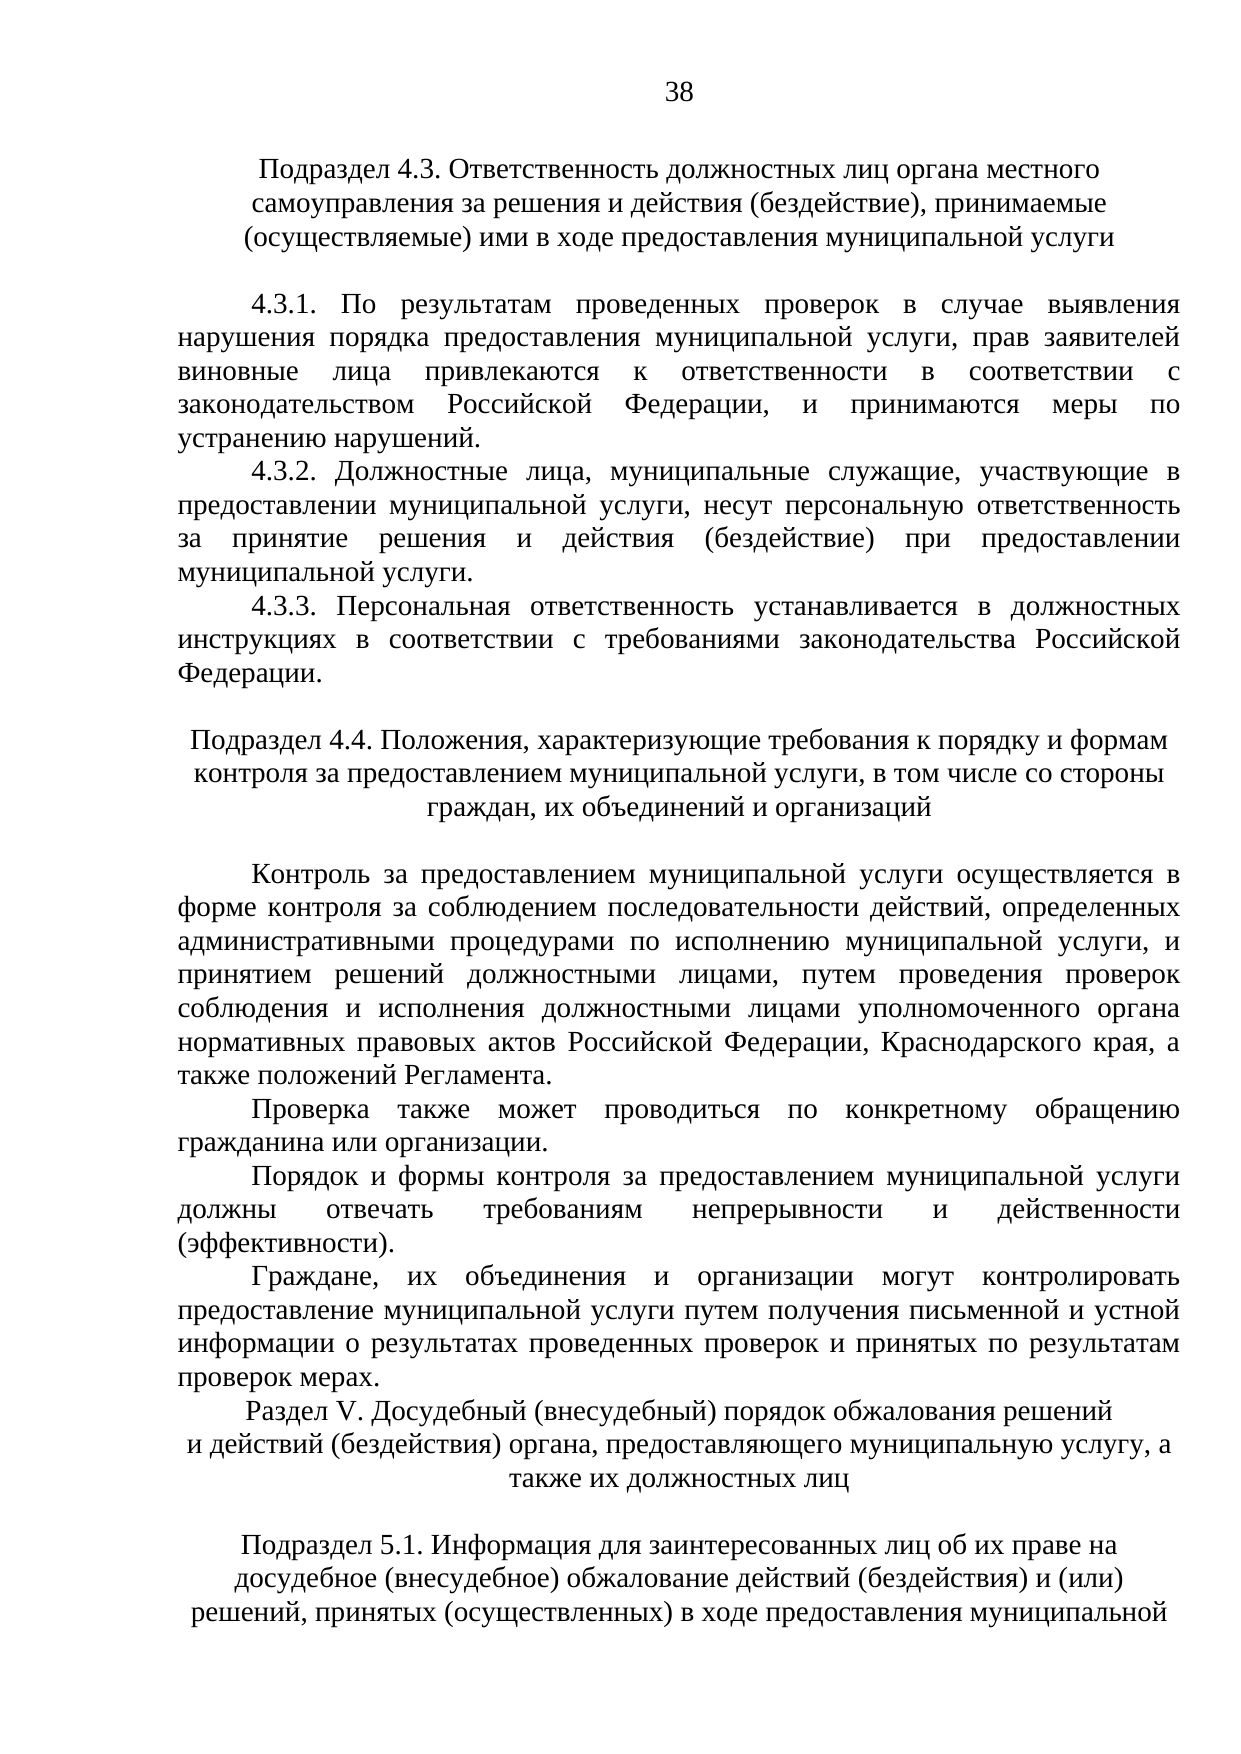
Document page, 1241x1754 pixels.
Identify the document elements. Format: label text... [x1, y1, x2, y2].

text Граждане, их объединения и организации могут контролировать предоставление муниципальной услуги путем получения письменной и устной информации о результатах проведенных проверок и принятых по результатам проверок мерах. [177, 1258, 1181, 1393]
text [177, 1527, 1181, 1627]
text 4.3.2. Должностные лица, муниципальные служащие, участвующие в предоставлении муниципальной услуги, несут персональную ответственность за принятие решения и действия (бездействие) при предоставлении муниципальной услуги. [177, 453, 1181, 588]
text и действий (бездействия) органа, предоставляющего муниципальную услугу, а также их должностных лиц [177, 1426, 1181, 1493]
text 4.3.3. Персональная ответственность устанавливается в должностных инструкциях в соответствии с требованиями законодательства Российской Федерации. [177, 588, 1181, 688]
text Подраздел 4.3. Ответственность должностных лиц органа местного самоуправления за решения и действия (бездействие), принимаемые (осуществляемые) ими в ходе предоставления муниципальной услуги [177, 152, 1181, 252]
text Контроль за предоставлением муниципальной услуги осуществляется в форме контроля за соблюдением последовательности действий, определенных административными процедурами по исполнению муниципальной услуги, и принятием решений должностными лицами, путем проведения проверок соблюдения и исполнения должностными лицами уполномоченного органа нормативных правовых актов Российской Федерации, Краснодарского края, а также положений Регламента. [177, 856, 1181, 1091]
text Порядок и формы контроля за предоставлением муниципальной услуги должны отвечать требованиям непрерывности и действенности (эффективности). [177, 1158, 1181, 1258]
subtitle Раздел V. Досудебный (внесудебный) порядок обжалования решений [177, 1393, 1181, 1426]
text 4.3.1. По результатам проведенных проверок в случае выявления нарушения порядка предоставления муниципальной услуги, прав заявителей виновные лица привлекаются к ответственности в соответствии с законодательством Российской Федерации, и принимаются меры по устранению нарушений. [177, 286, 1181, 453]
text Подраздел 4.4. Положения, характеризующие требования к порядку и формам контроля за предоставлением муниципальной услуги, в том числе со стороны граждан, их объединений и организаций [177, 722, 1181, 822]
text Проверка также может проводиться по конкретному обращению гражданина или организации. [177, 1091, 1181, 1158]
